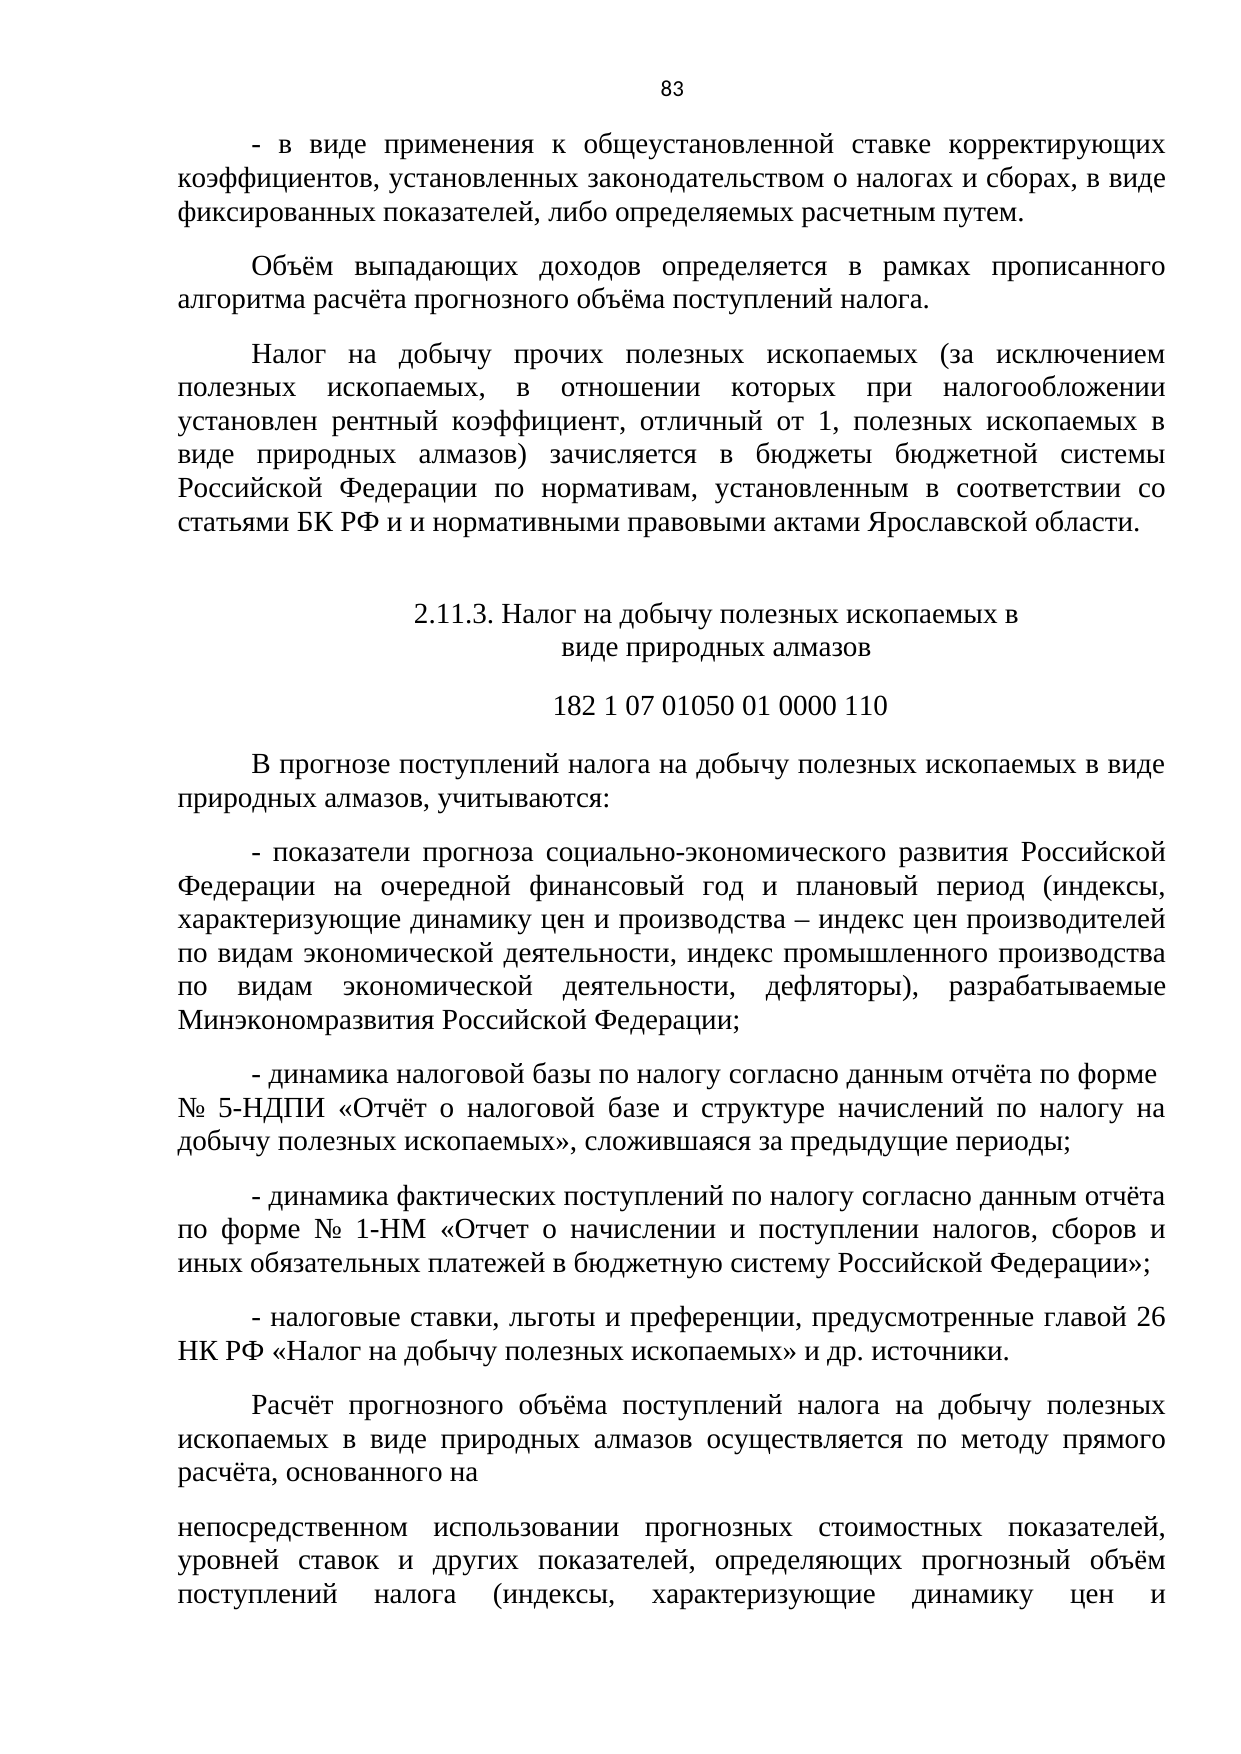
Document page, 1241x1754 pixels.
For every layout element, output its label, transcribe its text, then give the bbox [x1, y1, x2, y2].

text - показатели прогноза социально-экономического развития Российской Федерации на очередной финансовый год и плановый период (индексы, характеризующие динамику цен и производства – индекс цен производителей по видам экономической деятельности, индекс промышленного производства по видам экономической деятельности, дефляторы), разрабатываемые Минэкономразвития Российской Федерации; [177, 834, 1167, 1036]
subtitle 182 1 07 01050 01 0000 110 [384, 688, 1048, 721]
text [177, 1509, 1167, 1609]
text - динамика фактических поступлений по налогу согласно данным отчёта по форме № 1-НМ «Отчет о начислении и поступлении налогов, сборов и иных обязательных платежей в бюджетную систему Российской Федерации»; [177, 1178, 1167, 1278]
text - динамика налоговой базы по налогу согласно данным отчёта по форме № 5-НДПИ «Отчёт о налоговой базе и структуре начислений по налогу на добычу полезных ископаемых», сложившаяся за предыдущие периоды; [177, 1056, 1167, 1157]
text - налоговые ставки, льготы и преференции, предусмотренные главой 26 НК РФ «Налог на добычу полезных ископаемых» и др. источники. [177, 1299, 1167, 1366]
text Расчёт прогнозного объёма поступлений налога на добычу полезных ископаемых в виде природных алмазов осуществляется по методу прямого расчёта, основанного на [177, 1387, 1167, 1488]
text Объём выпадающих доходов определяется в рамках прописанного алгоритма расчёта прогнозного объёма поступлений налога. [177, 248, 1167, 315]
subtitle 2.11.3. Налог на добычу полезных ископаемых в виде природных алмазов [384, 596, 1048, 663]
text - в виде применения к общеустановленной ставке корректирующих коэффициентов, установленных законодательством о налогах и сборах, в виде фиксированных показателей, либо определяемых расчетным путем. [177, 127, 1167, 227]
text В прогнозе поступлений налога на добычу полезных ископаемых в виде природных алмазов, учитываются: [177, 746, 1167, 813]
text Налог на добычу прочих полезных ископаемых (за исключением полезных ископаемых, в отношении которых при налогообложении установлен рентный коэффициент, отличный от 1, полезных ископаемых в виде природных алмазов) зачисляется в бюджеты бюджетной системы Российской Федерации по нормативам, установленным в соответствии со статьями БК РФ и и нормативными правовыми актами Ярославской области. [177, 336, 1167, 537]
